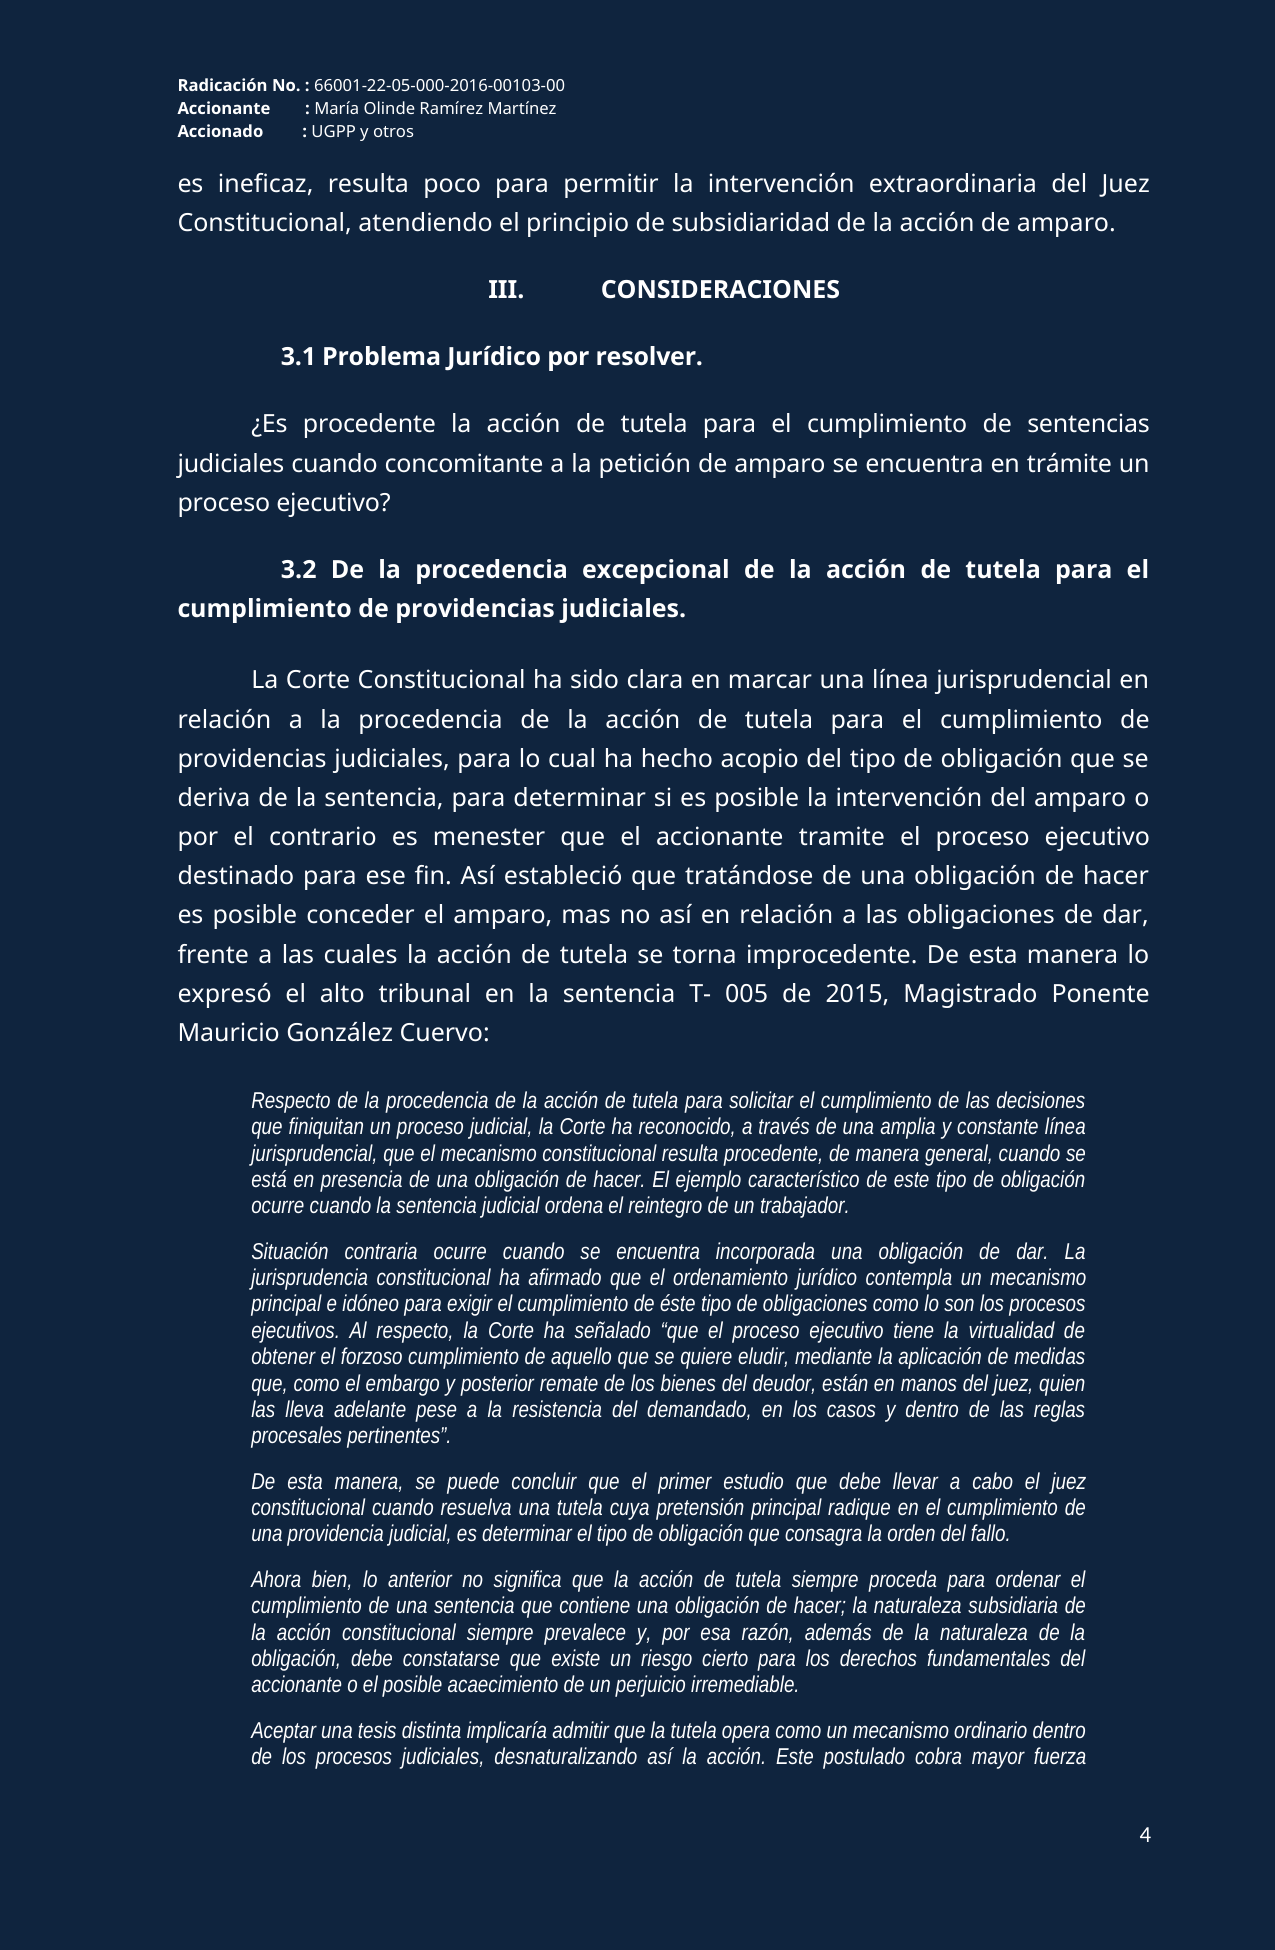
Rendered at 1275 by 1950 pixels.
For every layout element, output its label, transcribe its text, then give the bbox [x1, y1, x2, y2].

text 3.1 Problema Jurídico por resolver. [177, 339, 1151, 373]
subtitle CONSIDERACIONES [177, 272, 1151, 306]
text 3.2 De la procedencia excepcional de la acción de tutela para el cumplimiento de providencias judiciales. [177, 552, 1151, 625]
text Situación contraria ocurre cuando se encuentra incorporada una obligación de dar. La jurisprudencia constitucional ha afirmado que el ordenamiento jurídico contempla un mecanismo principal e idóneo para exigir el cumplimiento de éste tipo de obligaciones como lo son los procesos ejecutivos. Al respecto, la Corte ha señalado “que el proceso ejecutivo tiene la virtualidad de obtener el forzoso cumplimiento de aquello que se quiere eludir, mediante la aplicación de medidas que, como el embargo y posterior remate de los bienes del deudor, están en manos del juez, quien las lleva adelante pese a la resistencia del demandado, en los casos y dentro de las reglas procesales pertinentes”. [251, 1238, 1087, 1448]
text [177, 165, 1151, 239]
text Ahora bien, lo anterior no significa que la acción de tutela siempre proceda para ordenar el cumplimiento de una sentencia que contiene una obligación de hacer; la naturaleza subsidiaria de la acción constitucional siempre prevalece y, por esa razón, además de la naturaleza de la obligación, debe constatarse que existe un riesgo cierto para los derechos fundamentales del accionante o el posible acaecimiento de un perjuicio irremediable. [251, 1566, 1087, 1698]
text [251, 1717, 1087, 1769]
text La Corte Constitucional ha sido clara en marcar una línea jurisprudencial en relación a la procedencia de la acción de tutela para el cumplimiento de providencias judiciales, para lo cual ha hecho acopio del tipo de obligación que se deriva de la sentencia, para determinar si es posible la intervención del amparo o por el contrario es menester que el accionante tramite el proceso ejecutivo destinado para ese fin. Así estableció que tratándose de una obligación de hacer es posible conceder el amparo, mas no así en relación a las obligaciones de dar, frente a las cuales la acción de tutela se torna improcedente. De esta manera lo expresó el alto tribunal en la sentencia T- 005 de 2015, Magistrado Ponente Mauricio González Cuervo: [177, 662, 1151, 1049]
text ¿Es procedente la acción de tutela para el cumplimiento de sentencias judiciales cuando concomitante a la petición de amparo se encuentra en trámite un proceso ejecutivo? [177, 406, 1151, 518]
text De esta manera, se puede concluir que el primer estudio que debe llevar a cabo el juez constitucional cuando resuelva una tutela cuya pretensión principal radique en el cumplimiento de una providencia judicial, es determinar el tipo de obligación que consagra la orden del fallo. [251, 1468, 1087, 1547]
text Respecto de la procedencia de la acción de tutela para solicitar el cumplimiento de las decisiones que finiquitan un proceso judicial, la Corte ha reconocido, a través de una amplia y constante línea jurisprudencial, que el mecanismo constitucional resulta procedente, de manera general, cuando se está en presencia de una obligación de hacer. El ejemplo característico de este tipo de obligación ocurre cuando la sentencia judicial ordena el reintegro de un trabajador. [251, 1087, 1087, 1218]
